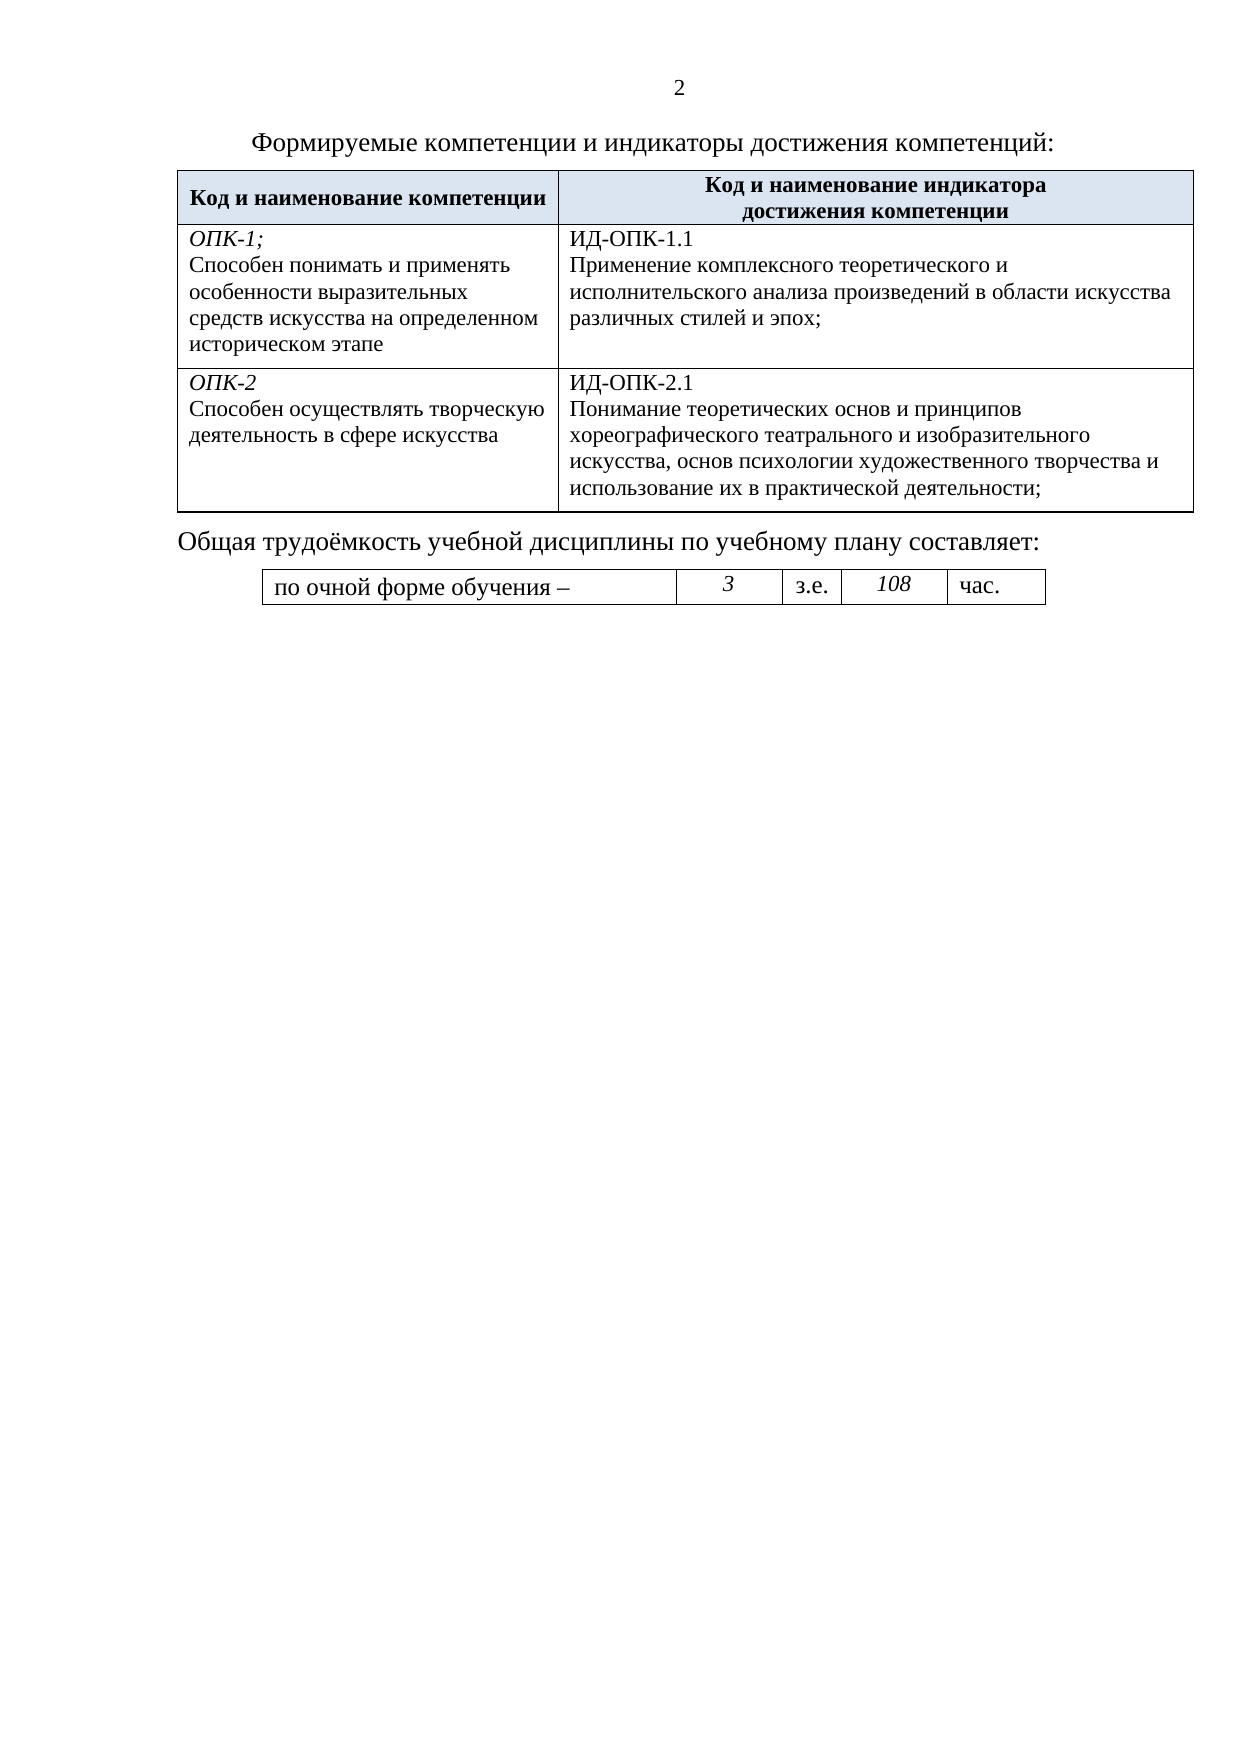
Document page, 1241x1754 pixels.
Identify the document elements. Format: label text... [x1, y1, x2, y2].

table_header Код и наименование компетенции [178, 171, 558, 224]
table_header по очной форме обучения – [263, 570, 676, 604]
table_cell ИД-ОПК-2.1 Понимание теоретических основ и принципов хореографического театрального и изобразительного искусства, основ психологии художественного творчества и использование их в практической деятельности; [559, 369, 1193, 511]
table_cell ОПК-2 Способен осуществлять творческую деятельность в сфере искусства [178, 369, 558, 511]
table_cell ОПК-1; Способен понимать и применять особенности выразительных средств искусства на определенном историческом этапе [178, 225, 558, 367]
subtitle Общая трудоёмкость учебной дисциплины по учебному плану составляет: [177, 525, 1181, 556]
table_header 3 [677, 570, 782, 604]
table_header Код и наименование индикатора достижения компетенции [559, 171, 1193, 224]
table_header з.е. [783, 570, 841, 604]
table_cell ИД-ОПК-1.1 Применение комплексного теоретического и исполнительского анализа произведений в области искусства различных стилей и эпох; [559, 225, 1193, 367]
subtitle Формируемые компетенции и индикаторы достижения компетенций: [251, 127, 1181, 158]
table_header час. [948, 570, 1045, 604]
table_header 108 [842, 570, 947, 604]
